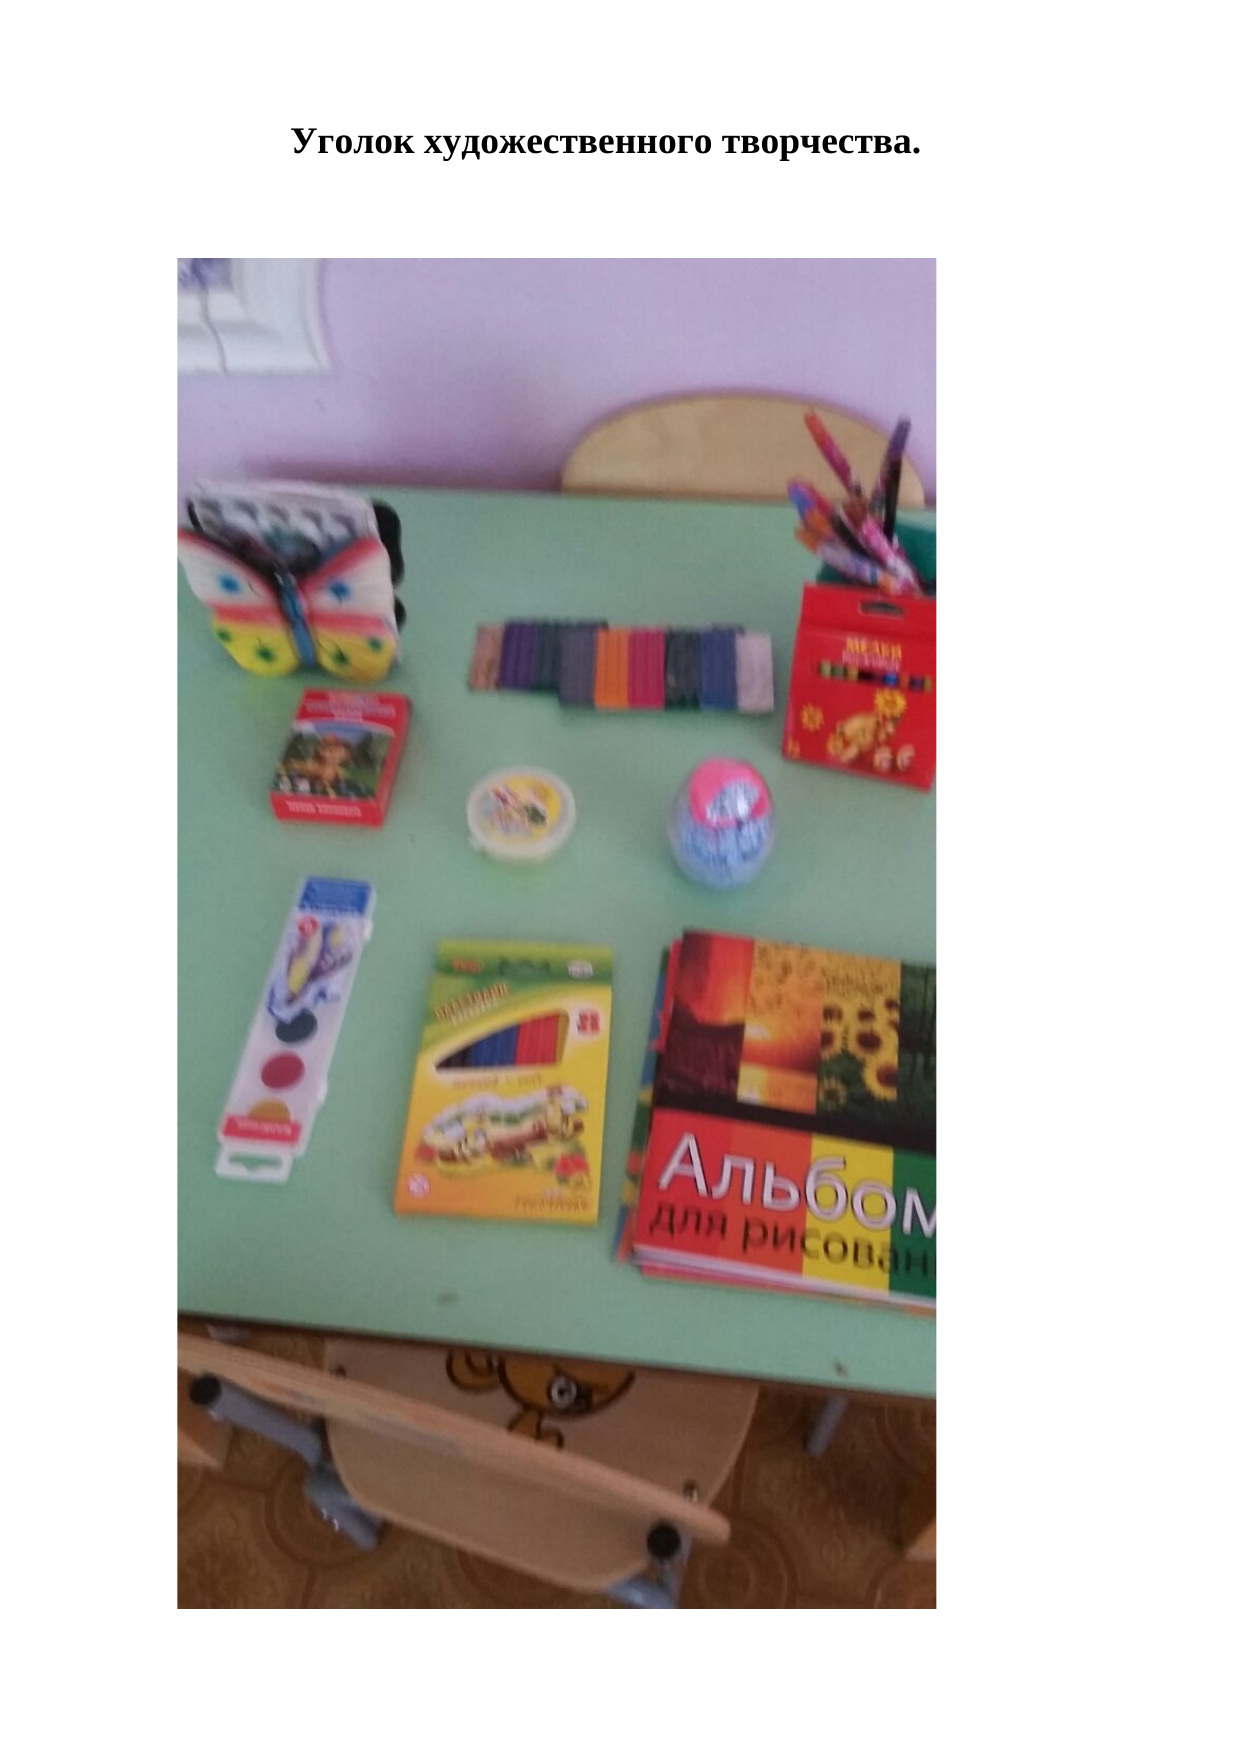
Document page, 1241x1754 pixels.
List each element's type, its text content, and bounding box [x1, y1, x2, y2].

text Уголок художественного творчества. [177, 118, 1122, 161]
picture [177, 258, 937, 1609]
